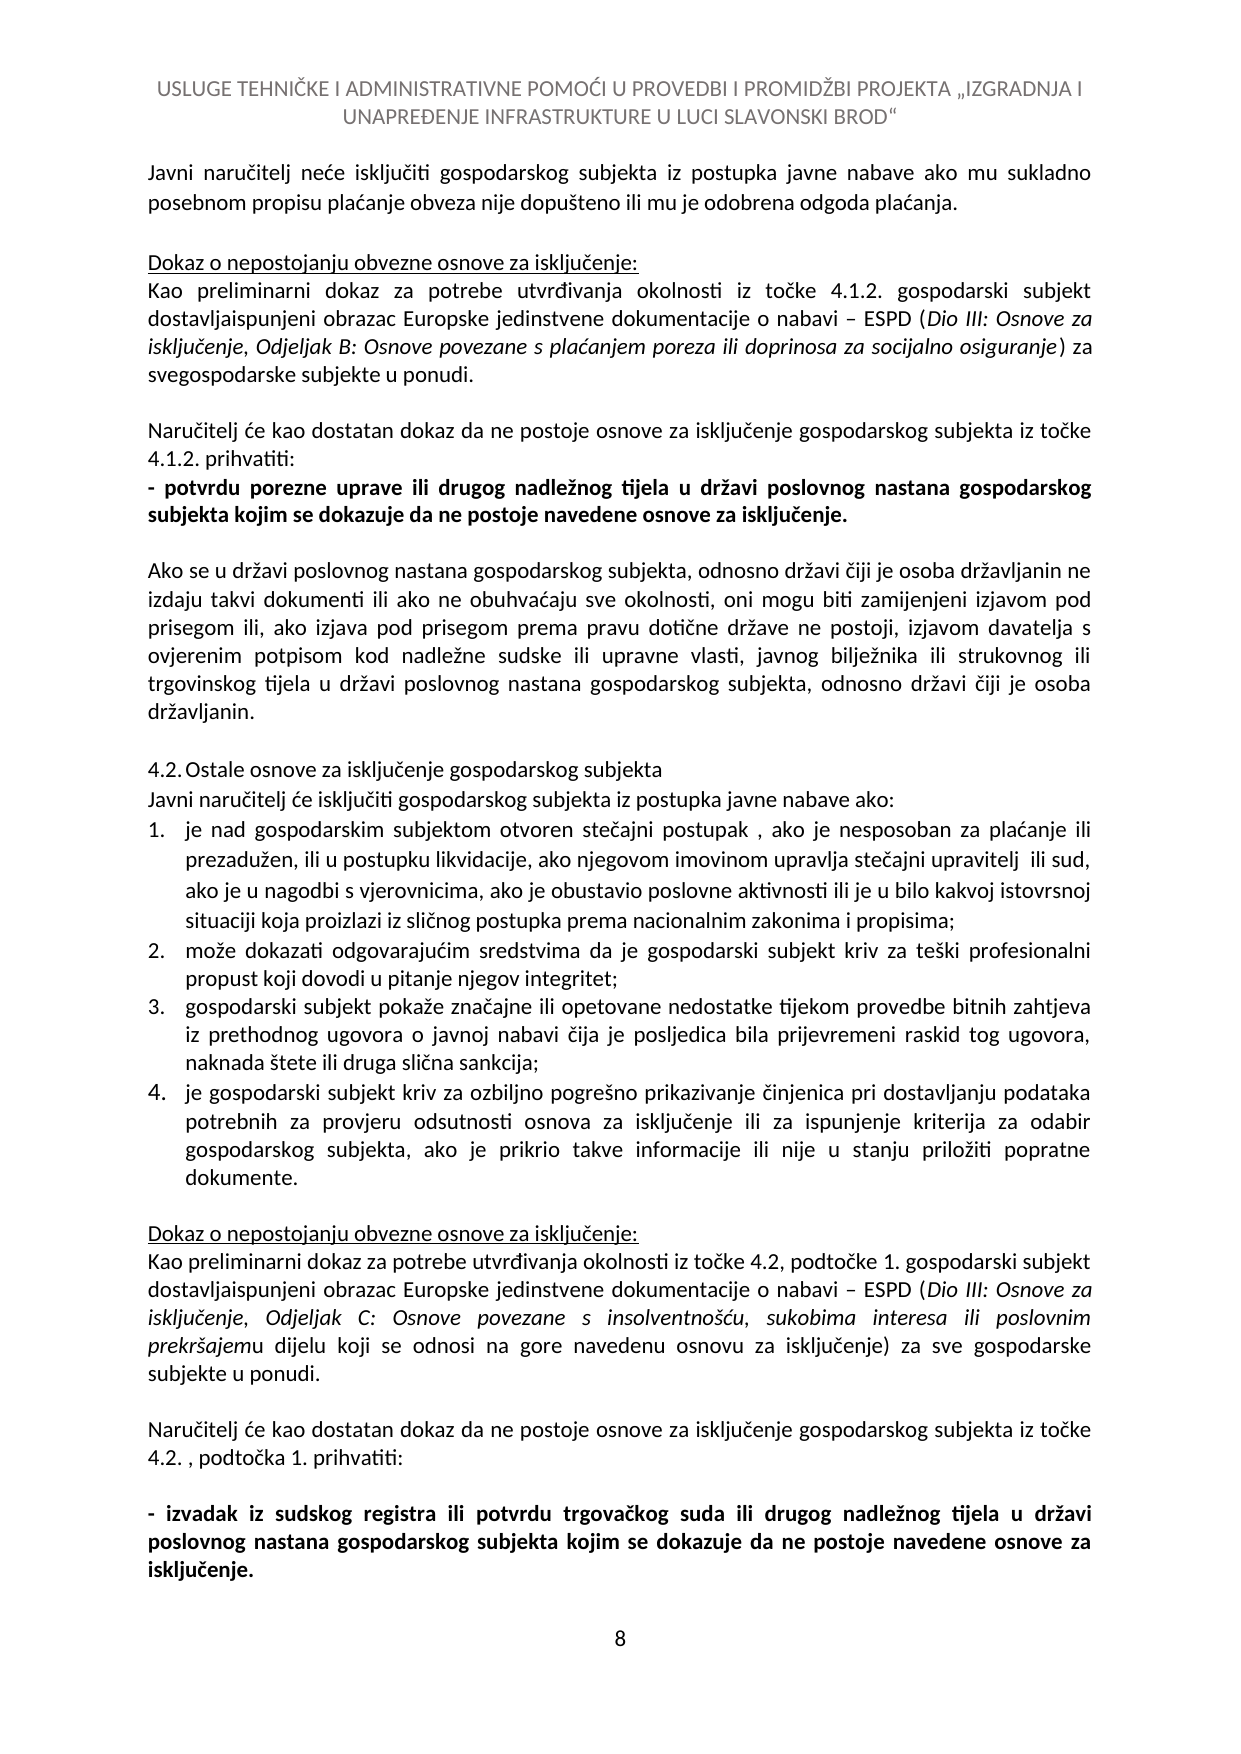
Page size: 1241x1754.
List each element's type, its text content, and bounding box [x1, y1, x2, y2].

text Kao preliminarni dokaz za potrebe utvrđivanja okolnosti iz točke 4.2, podtočke 1. gospodarski subjekt dostavljaispunjeni obrazac Europske jedinstvene dokumentacije o nabavi – ESPD (Dio III: Osnove za isključenje, Odjeljak C: Osnove povezane s insolventnošću, sukobima interesa ili poslovnim prekršajemu dijelu koji se odnosi na gore navedenu osnovu za isključenje) za sve gospodarske subjekte u ponudi. [148, 1247, 1093, 1387]
text Dokaz o nepostojanju obvezne osnove za isključenje: [148, 248, 1093, 276]
text Javni naručitelj neće isključiti gospodarskog subjekta iz postupka javne nabave ako mu sukladno posebnom propisu plaćanje obveza nije dopušteno ili mu je odobrena odgoda plaćanja. [148, 158, 1093, 216]
text Dokaz o nepostojanju obvezne osnove za isključenje: [148, 1219, 1093, 1247]
text Javni naručitelj će isključiti gospodarskog subjekta iz postupka javne nabave ako: [148, 785, 1093, 813]
list je gospodarski subjekt kriv za ozbiljno pogrešno prikazivanje činjenica pri dostavljanju podataka potrebnih za provjeru odsutnosti osnova za isključenje ili za ispunjenje kriterija za odabir gospodarskog subjekta, ako je prikrio takve informacije ili nije u stanju priložiti popratne dokumente. [148, 1076, 1093, 1191]
list gospodarski subjekt pokaže značajne ili opetovane nedostatke tijekom provedbe bitnih zahtjeva iz prethodnog ugovora o javnoj nabavi čija je posljedica bila prijevremeni raskid tog ugovora, naknada štete ili druga slična sankcija; [148, 992, 1093, 1076]
text - izvadak iz sudskog registra ili potvrdu trgovačkog suda ili drugog nadležnog tijela u državi poslovnog nastana gospodarskog subjekta kojim se dokazuje da ne postoje navedene osnove za isključenje. [148, 1499, 1093, 1583]
list Ostale osnove za isključenje gospodarskog subjekta [148, 755, 1093, 783]
list može dokazati odgovarajućim sredstvima da je gospodarski subjekt kriv za teški profesionalni propust koji dovodi u pitanje njegov integritet; [148, 936, 1093, 992]
text Ako se u državi poslovnog nastana gospodarskog subjekta, odnosno državi čiji je osoba državljanin ne izdaju takvi dokumenti ili ako ne obuhvaćaju sve okolnosti, oni mogu biti zamijenjeni izjavom pod prisegom ili, ako izjava pod prisegom prema pravu dotične države ne postoji, izjavom davatelja s ovjerenim potpisom kod nadležne sudske ili upravne vlasti, javnog bilježnika ili strukovnog ili trgovinskog tijela u državi poslovnog nastana gospodarskog subjekta, odnosno državi čiji je osoba državljanin. [148, 557, 1093, 725]
text Naručitelj će kao dostatan dokaz da ne postoje osnove za isključenje gospodarskog subjekta iz točke 4.2. , podtočka 1. prihvatiti: [148, 1415, 1093, 1471]
text Kao preliminarni dokaz za potrebe utvrđivanja okolnosti iz točke 4.1.2. gospodarski subjekt dostavljaispunjeni obrazac Europske jedinstvene dokumentacije o nabavi – ESPD (Dio III: Osnove za isključenje, Odjeljak B: Osnove povezane s plaćanjem poreza ili doprinosa za socijalno osiguranje) za svegospodarske subjekte u ponudi. [148, 276, 1093, 388]
list je nad gospodarskim subjektom otvoren stečajni postupak , ako je nesposoban za plaćanje ili prezadužen, ili u postupku likvidacije, ako njegovom imovinom upravlja stečajni upravitelj ili sud, ako je u nagodbi s vjerovnicima, ako je obustavio poslovne aktivnosti ili je u bilo kakvoj istovrsnoj situaciji koja proizlazi iz sličnog postupka prema nacionalnim zakonima i propisima; [148, 815, 1093, 934]
text - potvrdu porezne uprave ili drugog nadležnog tijela u državi poslovnog nastana gospodarskog subjekta kojim se dokazuje da ne postoje navedene osnove za isključenje. [148, 473, 1093, 529]
text Naručitelj će kao dostatan dokaz da ne postoje osnove za isključenje gospodarskog subjekta iz točke 4.1.2. prihvatiti: [148, 417, 1093, 473]
